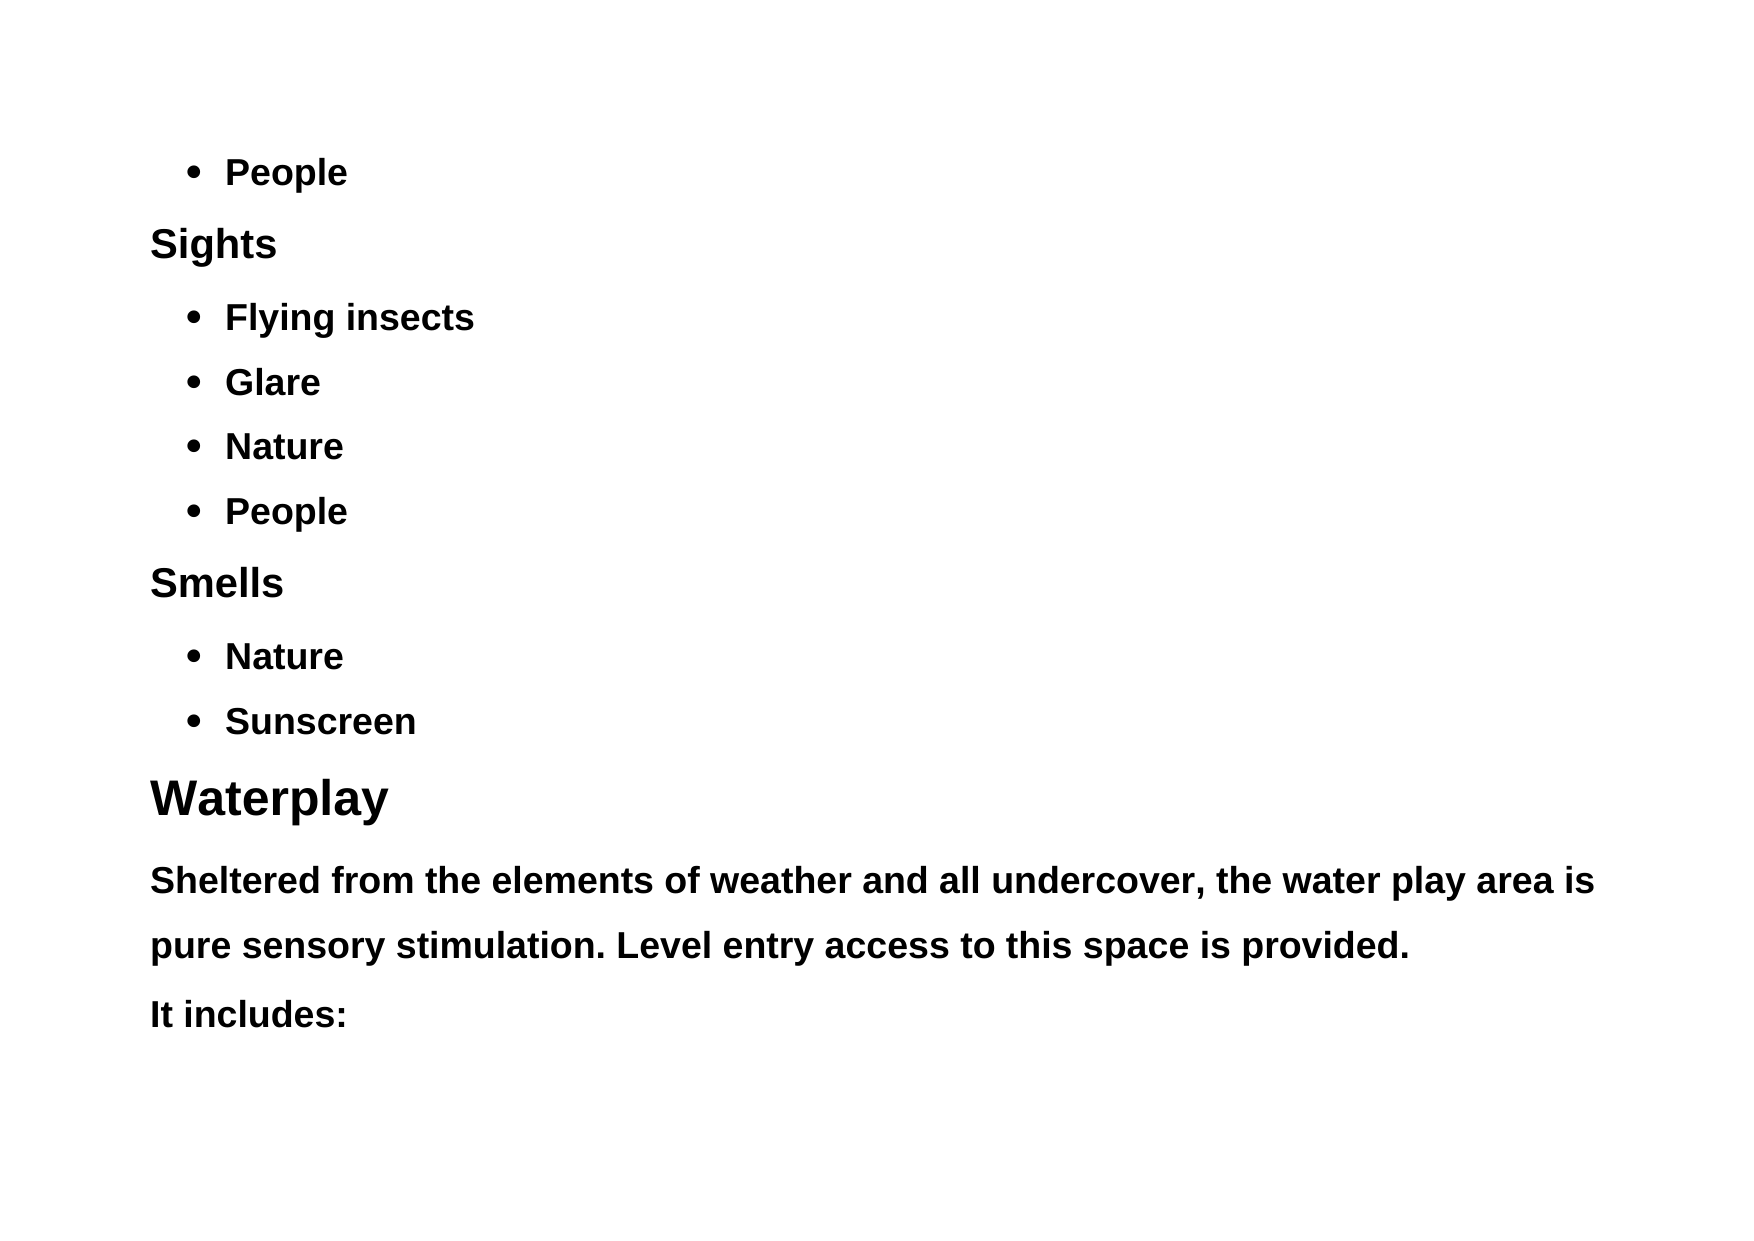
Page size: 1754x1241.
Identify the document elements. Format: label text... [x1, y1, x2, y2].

subtitle Smells [150, 558, 1604, 606]
list People [187, 150, 1604, 193]
list Nature [187, 424, 1604, 468]
subtitle Sights [150, 219, 1604, 267]
list People [187, 489, 1604, 533]
list Flying insects [187, 295, 1604, 338]
list Glare [187, 360, 1604, 403]
text It includes: [150, 992, 1604, 1035]
list Nature [187, 634, 1604, 678]
list Sunscreen [187, 699, 1604, 742]
text Sheltered from the elements of weather and all undercover, the water play area is pure sensory stimulation. Level entry access to this space is provided. [150, 858, 1604, 966]
subtitle Waterplay [150, 768, 1604, 826]
